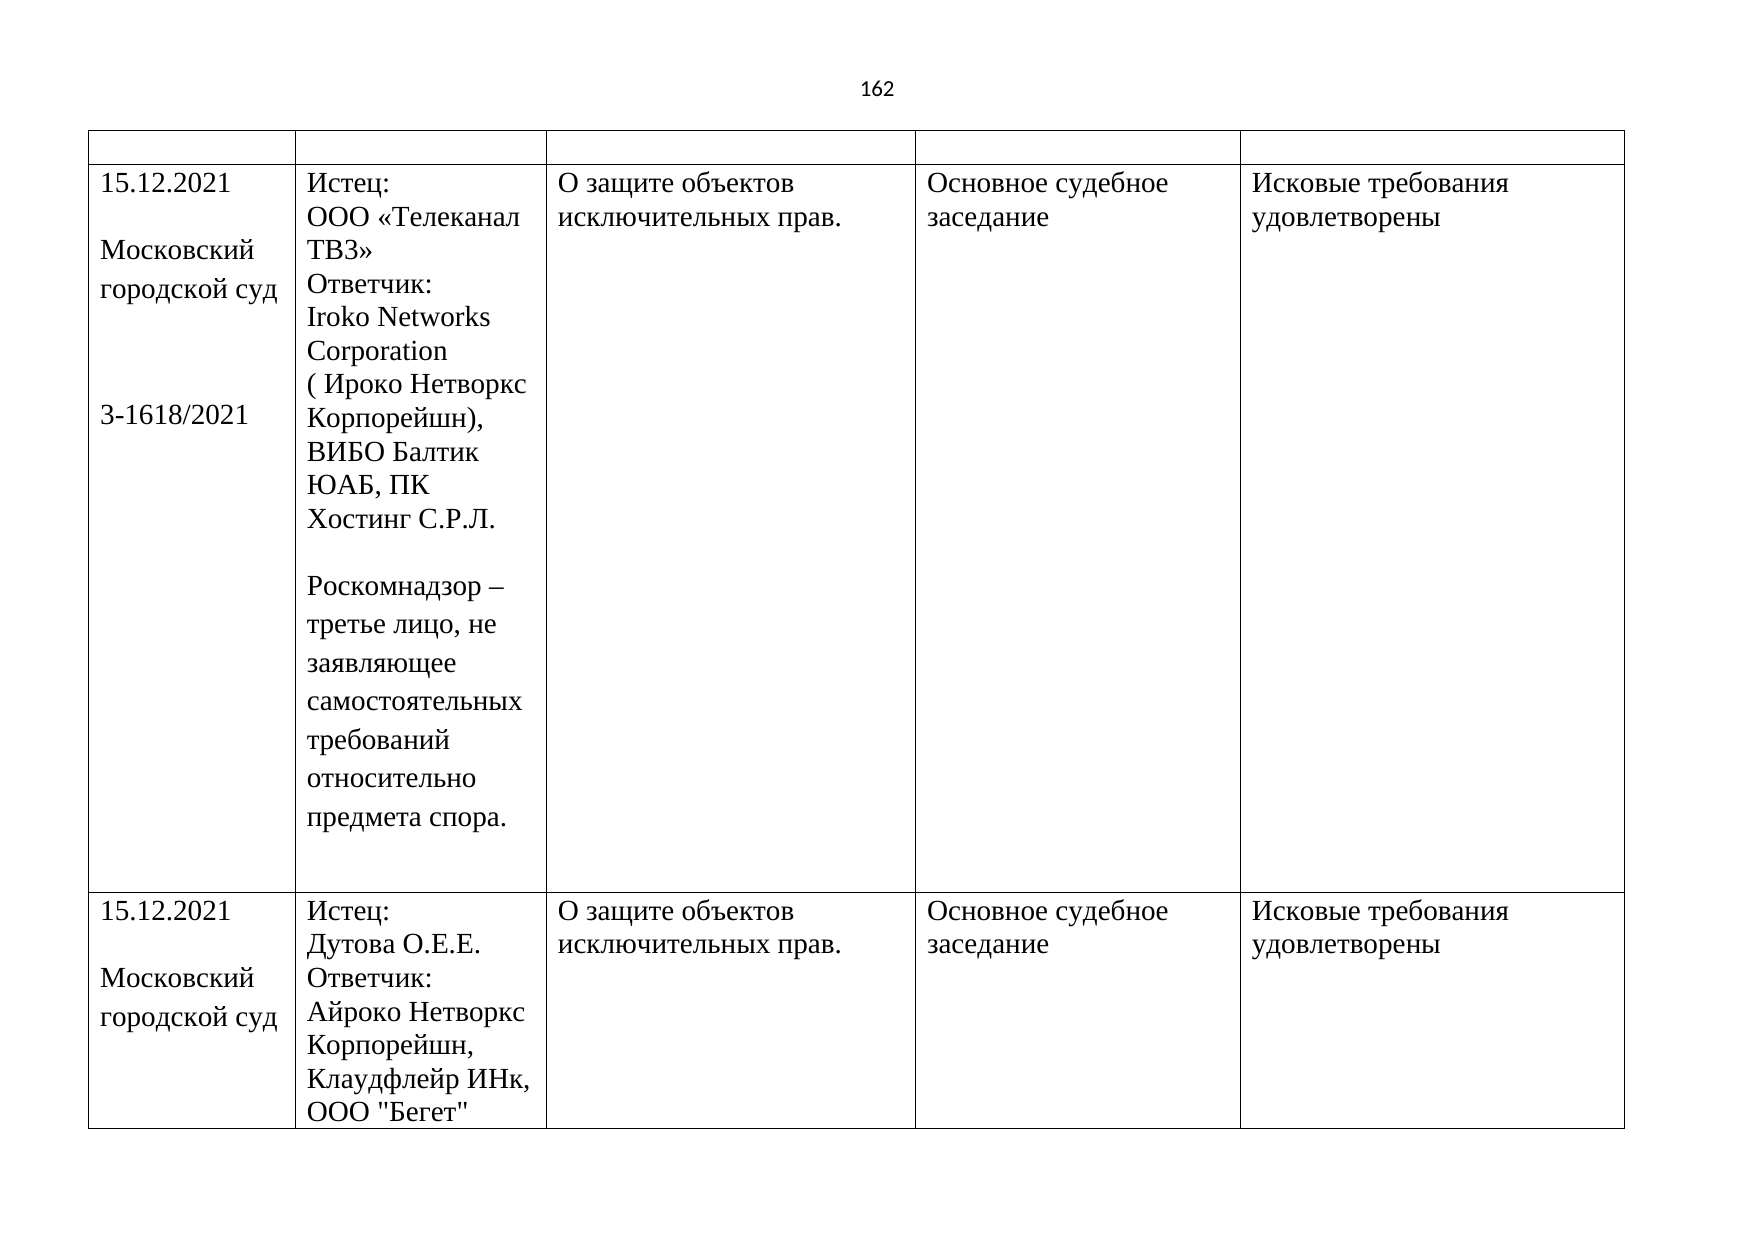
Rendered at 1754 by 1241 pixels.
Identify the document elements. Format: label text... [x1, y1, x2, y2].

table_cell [296, 131, 546, 164]
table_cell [89, 131, 295, 164]
table_cell Основное судебное заседание [916, 165, 1240, 892]
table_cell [547, 131, 915, 164]
table_cell О защите объектов исключительных прав. [547, 165, 915, 892]
table_cell 15.12.2021 Московский городской суд 3-1618/2021 [89, 165, 295, 892]
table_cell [1241, 893, 1624, 1128]
table_cell Исковые требования удовлетворены [1241, 165, 1624, 892]
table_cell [916, 893, 1240, 1128]
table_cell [89, 893, 295, 1128]
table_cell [916, 131, 1240, 164]
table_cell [547, 893, 915, 1128]
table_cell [1241, 131, 1624, 164]
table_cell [296, 893, 546, 1128]
